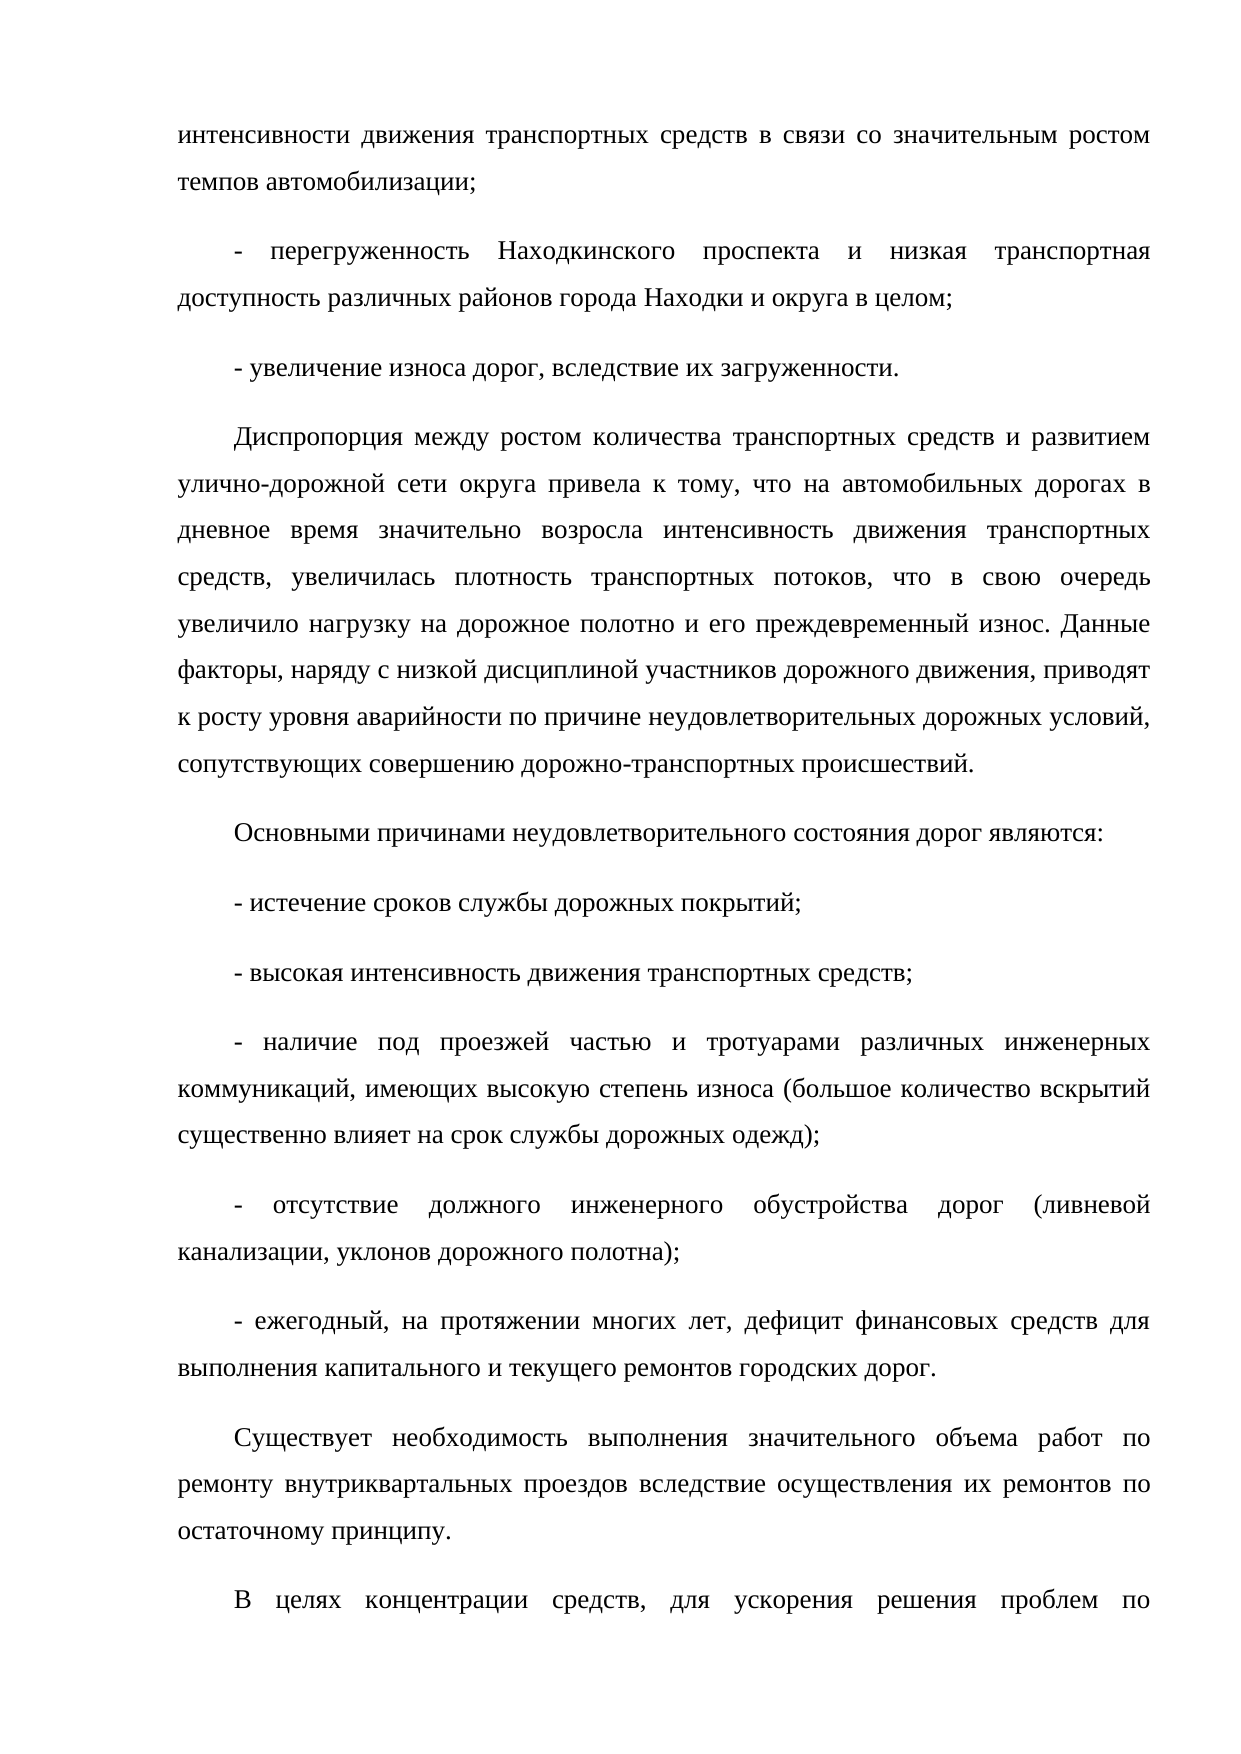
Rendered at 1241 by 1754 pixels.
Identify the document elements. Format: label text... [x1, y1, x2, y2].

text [177, 1583, 1152, 1615]
text - высокая интенсивность движения транспортных средств; [177, 956, 1152, 987]
text - отсутствие должного инженерного обустройства дорог (ливневой канализации, уклонов дорожного полотна); [177, 1188, 1152, 1266]
text - перегруженность Находкинского проспекта и низкая транспортная доступность различных районов города Находки и округа в целом; [177, 234, 1152, 312]
text Основными причинами неудовлетворительного состояния дорог являются: [177, 816, 1152, 848]
text - ежегодный, на протяжении многих лет, дефицит финансовых средств для выполнения капитального и текущего ремонтов городских дорог. [177, 1304, 1152, 1382]
text - увеличение износа дорог, вследствие их загруженности. [177, 351, 1152, 382]
text - истечение сроков службы дорожных покрытий; [177, 886, 1152, 917]
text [177, 118, 1152, 196]
text - наличие под проезжей частью и тротуарами различных инженерных коммуникаций, имеющих высокую степень износа (большое количество вскрытий существенно влияет на срок службы дорожных одежд); [177, 1025, 1152, 1150]
text Существует необходимость выполнения значительного объема работ по ремонту внутриквартальных проездов вследствие осуществления их ремонтов по остаточному принципу. [177, 1421, 1152, 1545]
text Диспропорция между ростом количества транспортных средств и развитием улично-дорожной сети округа привела к тому, что на автомобильных дорогах в дневное время значительно возросла интенсивность движения транспортных средств, увеличилась плотность транспортных потоков, что в свою очередь увеличило нагрузку на дорожное полотно и его преждевременный износ. Данные факторы, наряду с низкой дисциплиной участников дорожного движения, приводят к росту уровня аварийности по причине неудовлетворительных дорожных условий, сопутствующих совершению дорожно-транспортных происшествий. [177, 420, 1152, 778]
